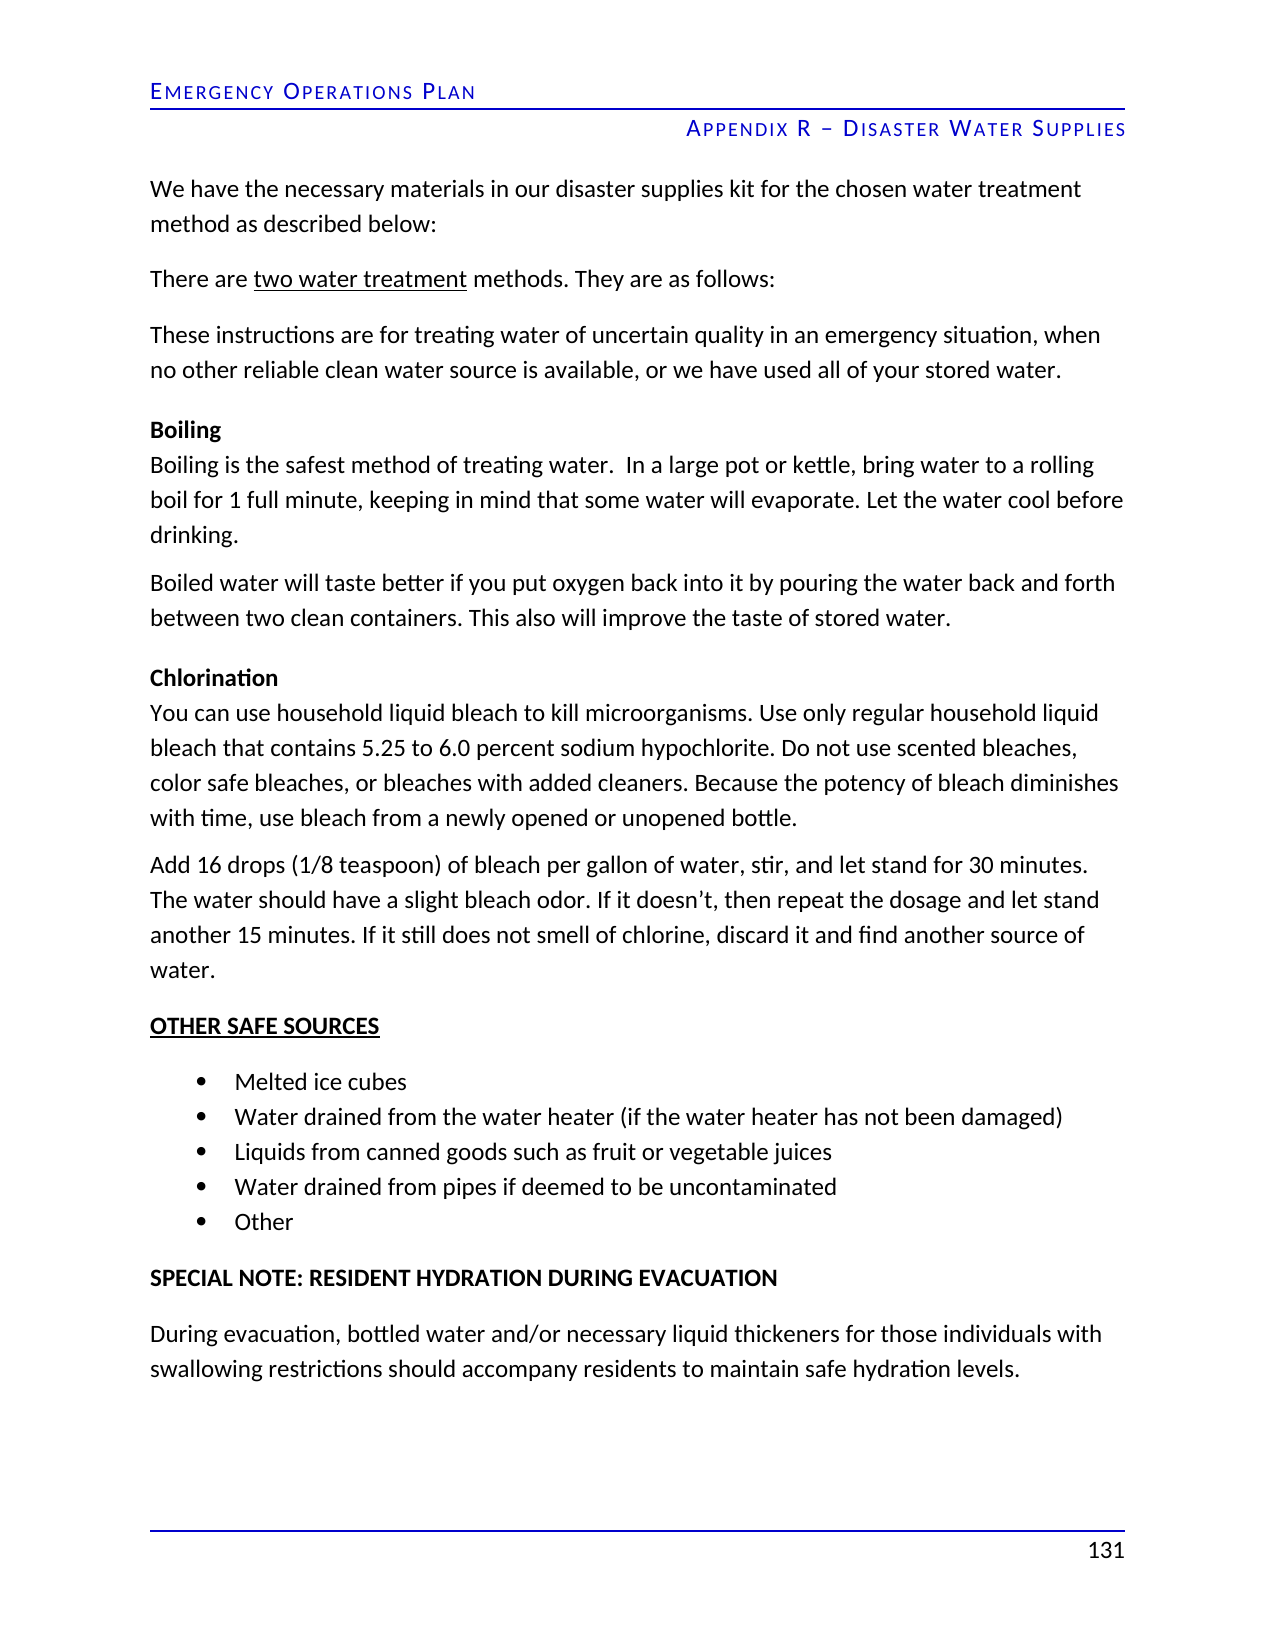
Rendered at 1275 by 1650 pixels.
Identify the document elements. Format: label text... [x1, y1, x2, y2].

text Chlorination You can use household liquid bleach to kill microorganisms. Use only regular household liquid bleach that contains 5.25 to 6.0 percent sodium hypochlorite. Do not use scented bleaches, color safe bleaches, or bleaches with added cleaners. Because the potency of bleach diminishes with time, use bleach from a newly opened or unopened bottle. [150, 662, 1125, 832]
text SPECIAL NOTE: RESIDENT HYDRATION DURING EVACUATION [150, 1262, 1125, 1292]
list Melted ice cubes [197, 1066, 1125, 1097]
text During evacuation, bottled water and/or necessary liquid thickeners for those individuals with swallowing restrictions should accompany residents to maintain safe hydration levels. [150, 1318, 1125, 1383]
list Liquids from canned goods such as fruit or vegetable juices [197, 1136, 1125, 1167]
text We have the necessary materials in our disaster supplies kit for the chosen water treatment method as described below: [150, 173, 1125, 238]
text There are two water treatment methods. They are as follows: [150, 264, 1125, 294]
text Boiling Boiling is the safest method of treating water. In a large pot or kettle, bring water to a rolling boil for 1 full minute, keeping in mind that some water will evaporate. Let the water cool before drinking. [150, 414, 1125, 550]
text Boiled water will taste better if you put oxygen back into it by pouring the water back and forth between two clean containers. This also will improve the taste of stored water. [150, 567, 1125, 632]
list Water drained from pipes if deemed to be uncontaminated [197, 1171, 1125, 1202]
text Add 16 drops (1/8 teaspoon) of bleach per gallon of water, stir, and let stand for 30 minutes. The water should have a slight bleach odor. If it doesn’t, then repeat the dosage and let stand another 15 minutes. If it still does not smell of chlorine, discard it and find another source of water. [150, 849, 1125, 985]
list Water drained from the water heater (if the water heater has not been damaged) [197, 1101, 1125, 1132]
text These instructions are for treating water of uncertain quality in an emergency situation, when no other reliable clean water source is available, or we have used all of your stored water. [150, 319, 1125, 385]
text OTHER SAFE SOURCES [150, 1010, 1125, 1041]
list Other [197, 1206, 1125, 1237]
